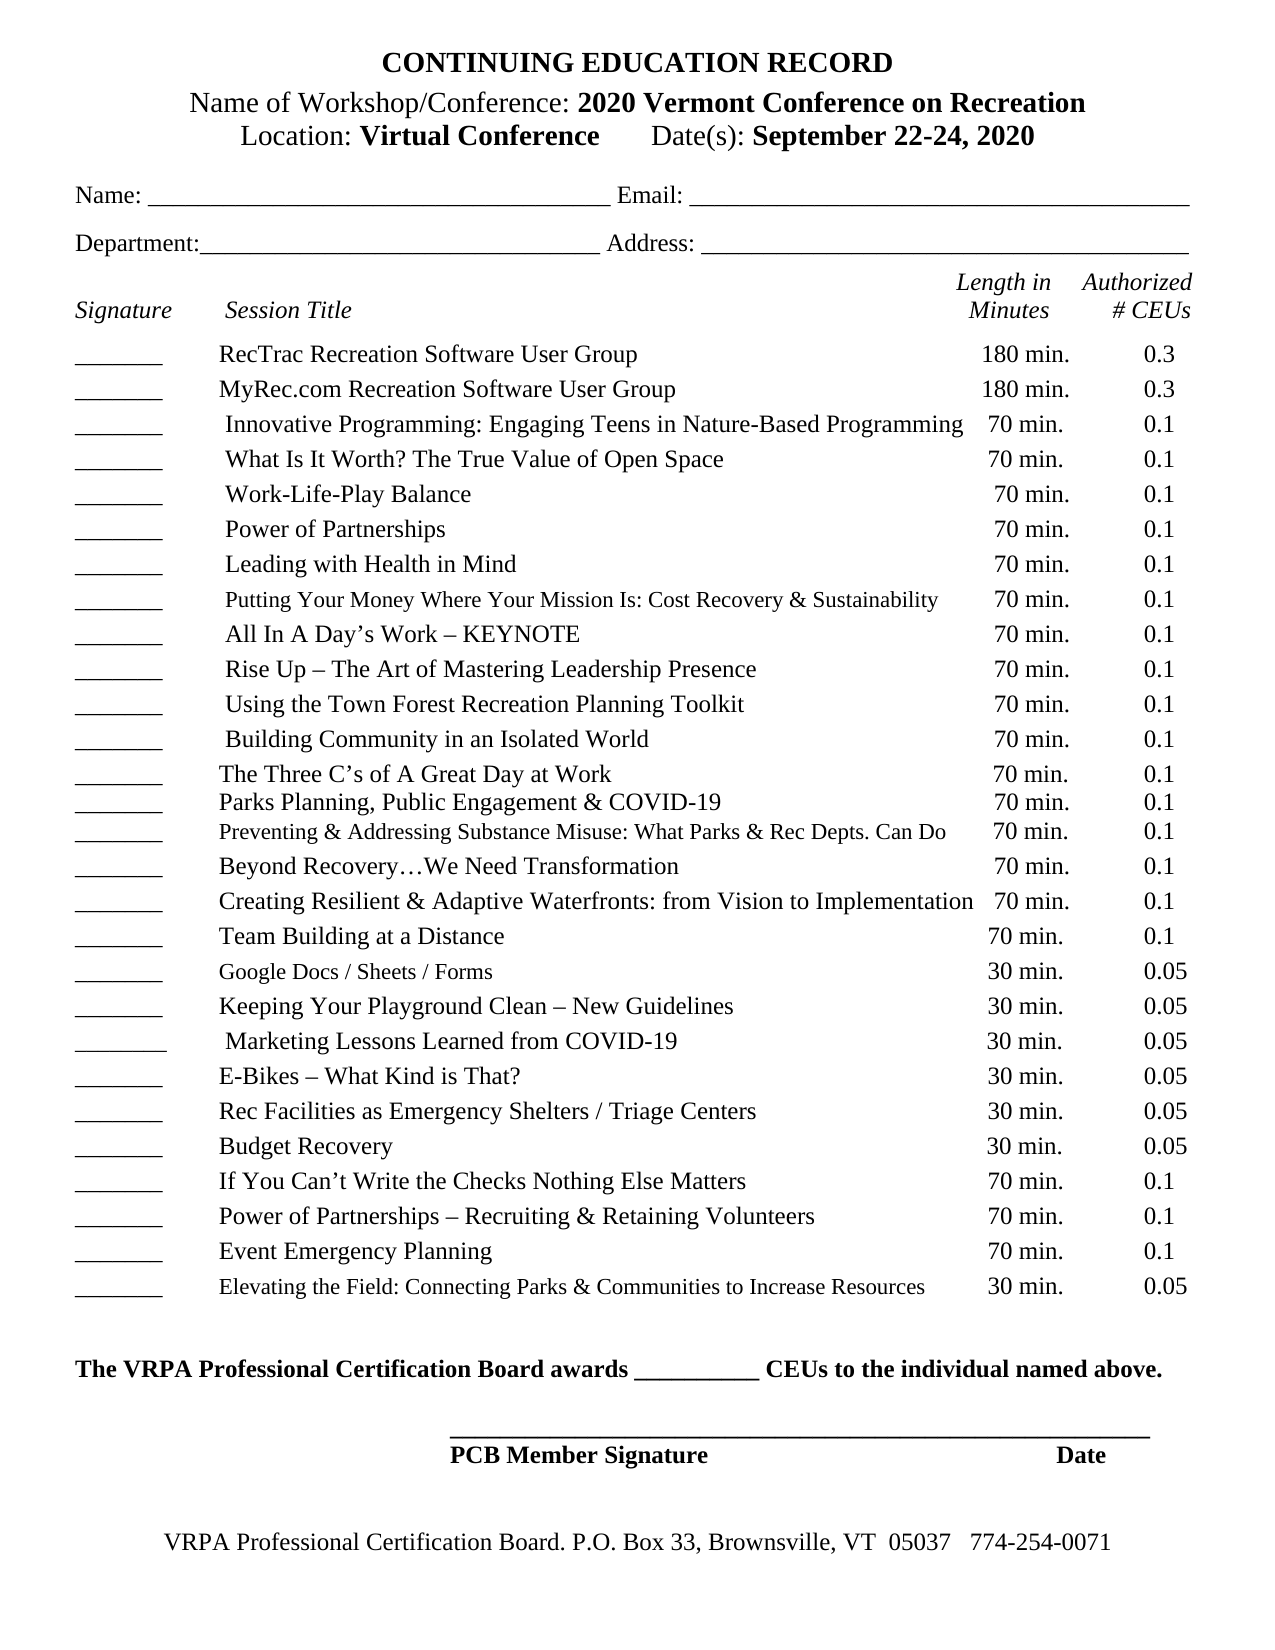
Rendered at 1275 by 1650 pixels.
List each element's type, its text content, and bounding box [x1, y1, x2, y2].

text _______ Using the Town Forest Recreation Planning Toolkit 70 min. 0.1 [75, 689, 1200, 717]
text _______ Innovative Programming: Engaging Teens in Nature-Based Programming 70 min. 0.1 [75, 409, 1200, 437]
text VRPA Professional Certification Board. P.O. Box 33, Brownsville, VT 05037 774-254-0071 [75, 1527, 1200, 1555]
text _______ The Three C’s of A Great Day at Work 70 min. 0.1 _______ Parks Planning, Public Engagement & COVID-19 70 min. 0.1 _______ Preventing & Addressing Substance Misuse: What Parks & Rec Depts. Can Do 70 min. 0.1 [75, 759, 1200, 845]
title CONTINUING EDUCATION RECORD [75, 45, 1200, 78]
text _______ Creating Resilient & Adaptive Waterfronts: from Vision to Implementation 70 min. 0.1 [75, 886, 1200, 915]
text _______ All In A Day’s Work – KEYNOTE 70 min. 0.1 [75, 619, 1200, 647]
text _______ RecTrac Recreation Software User Group 180 min. 0.3 [75, 339, 1200, 367]
text _______ If You Can’t Write the Checks Nothing Else Matters 70 min. 0.1 [75, 1166, 1200, 1195]
text _______ E-Bikes – What Kind is That? 30 min. 0.05 [75, 1061, 1200, 1090]
text PCB Member Signature Date [75, 1440, 1200, 1469]
text _______ Work-Life-Play Balance 70 min. 0.1 [75, 479, 1200, 507]
text ________________________________________________________ [375, 1412, 1200, 1440]
text _______ Power of Partnerships 70 min. 0.1 [75, 514, 1200, 542]
text _______ Power of Partnerships – Recruiting & Retaining Volunteers 70 min. 0.1 [75, 1201, 1200, 1230]
text _______ MyRec.com Recreation Software User Group 180 min. 0.3 [75, 374, 1200, 402]
text _______ Leading with Health in Mind 70 min. 0.1 [75, 549, 1200, 577]
text _______ Event Emergency Planning 70 min. 0.1 [75, 1236, 1200, 1265]
subtitle Signature Session Title Minutes # CEUs [75, 296, 1200, 324]
text Name: _____________________________________ Email: ________________________________________ [75, 181, 1200, 209]
text _______ Google Docs / Sheets / Forms 30 min. 0.05 [75, 956, 1200, 985]
text _______ Building Community in an Isolated World 70 min. 0.1 [75, 724, 1200, 752]
text _______ Beyond Recovery…We Need Transformation 70 min. 0.1 [75, 851, 1200, 880]
text Location: Virtual Conference Date(s): September 22-24, 2020 [75, 118, 1200, 152]
text _______ Team Building at a Distance 70 min. 0.1 [75, 921, 1200, 950]
text _______ What Is It Worth? The True Value of Open Space 70 min. 0.1 [75, 444, 1200, 472]
text _______ Rise Up – The Art of Mastering Leadership Presence 70 min. 0.1 [75, 654, 1200, 682]
text _______ Elevating the Field: Connecting Parks & Communities to Increase Resources 30 min. 0.05 [75, 1271, 1200, 1300]
text _______ Rec Facilities as Emergency Shelters / Triage Centers 30 min. 0.05 [75, 1096, 1200, 1125]
text The VRPA Professional Certification Board awards __________ CEUs to the individual named above. [75, 1354, 1200, 1383]
text _______ Keeping Your Playground Clean – New Guidelines 30 min. 0.05 [75, 991, 1200, 1020]
text _______ Putting Your Money Where Your Mission Is: Cost Recovery & Sustainability 70 min. 0.1 [75, 584, 1200, 612]
text Length in Authorized [75, 267, 1200, 296]
text Name of Workshop/Conference: 2020 Vermont Conference on Recreation [75, 85, 1200, 118]
text ________ Marketing Lessons Learned from COVID-19 30 min. 0.05 [75, 1026, 1200, 1055]
text _______ Budget Recovery 30 min. 0.05 [75, 1131, 1200, 1160]
text Department:________________________________ Address: _______________________________________ [75, 228, 1200, 257]
